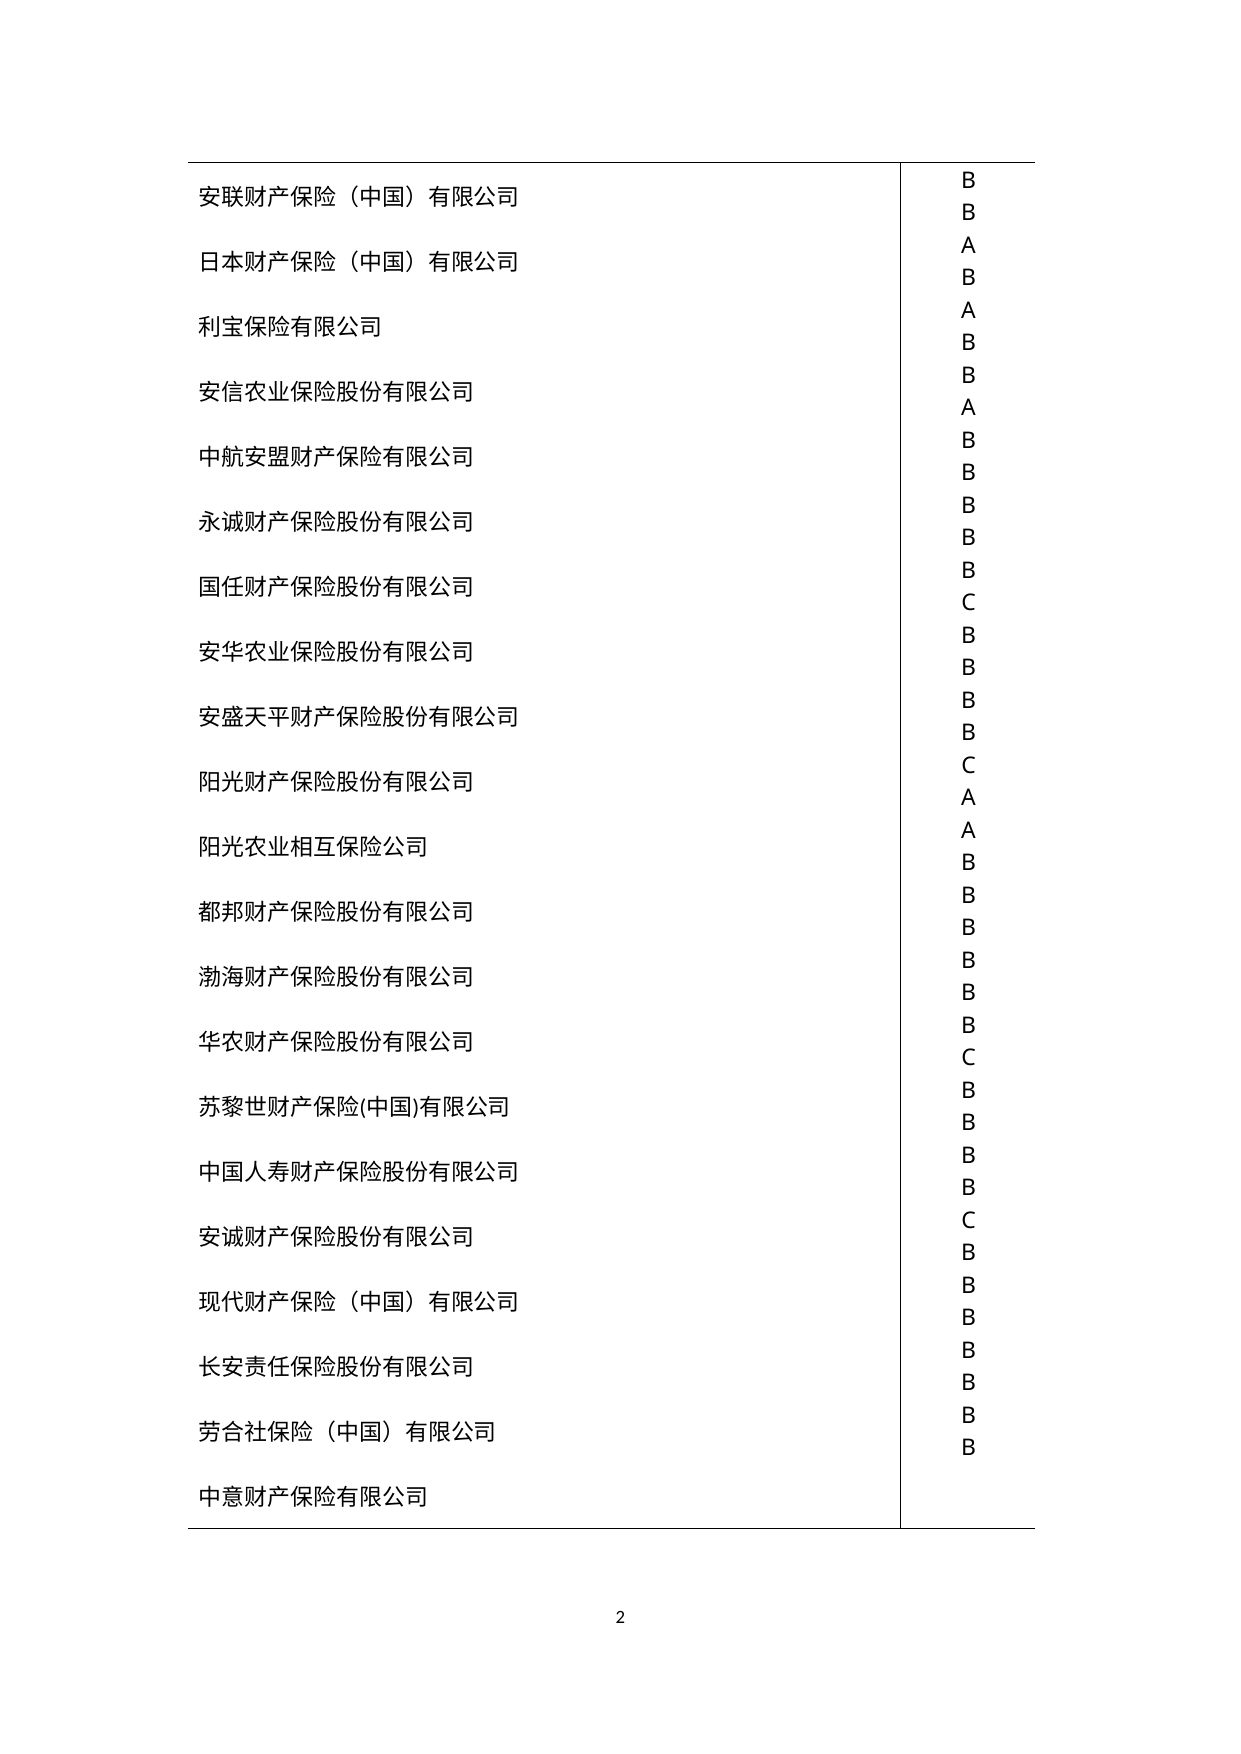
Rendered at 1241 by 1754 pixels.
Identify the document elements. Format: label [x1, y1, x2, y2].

table_cell [901, 163, 1035, 1528]
table_cell [188, 163, 900, 1528]
